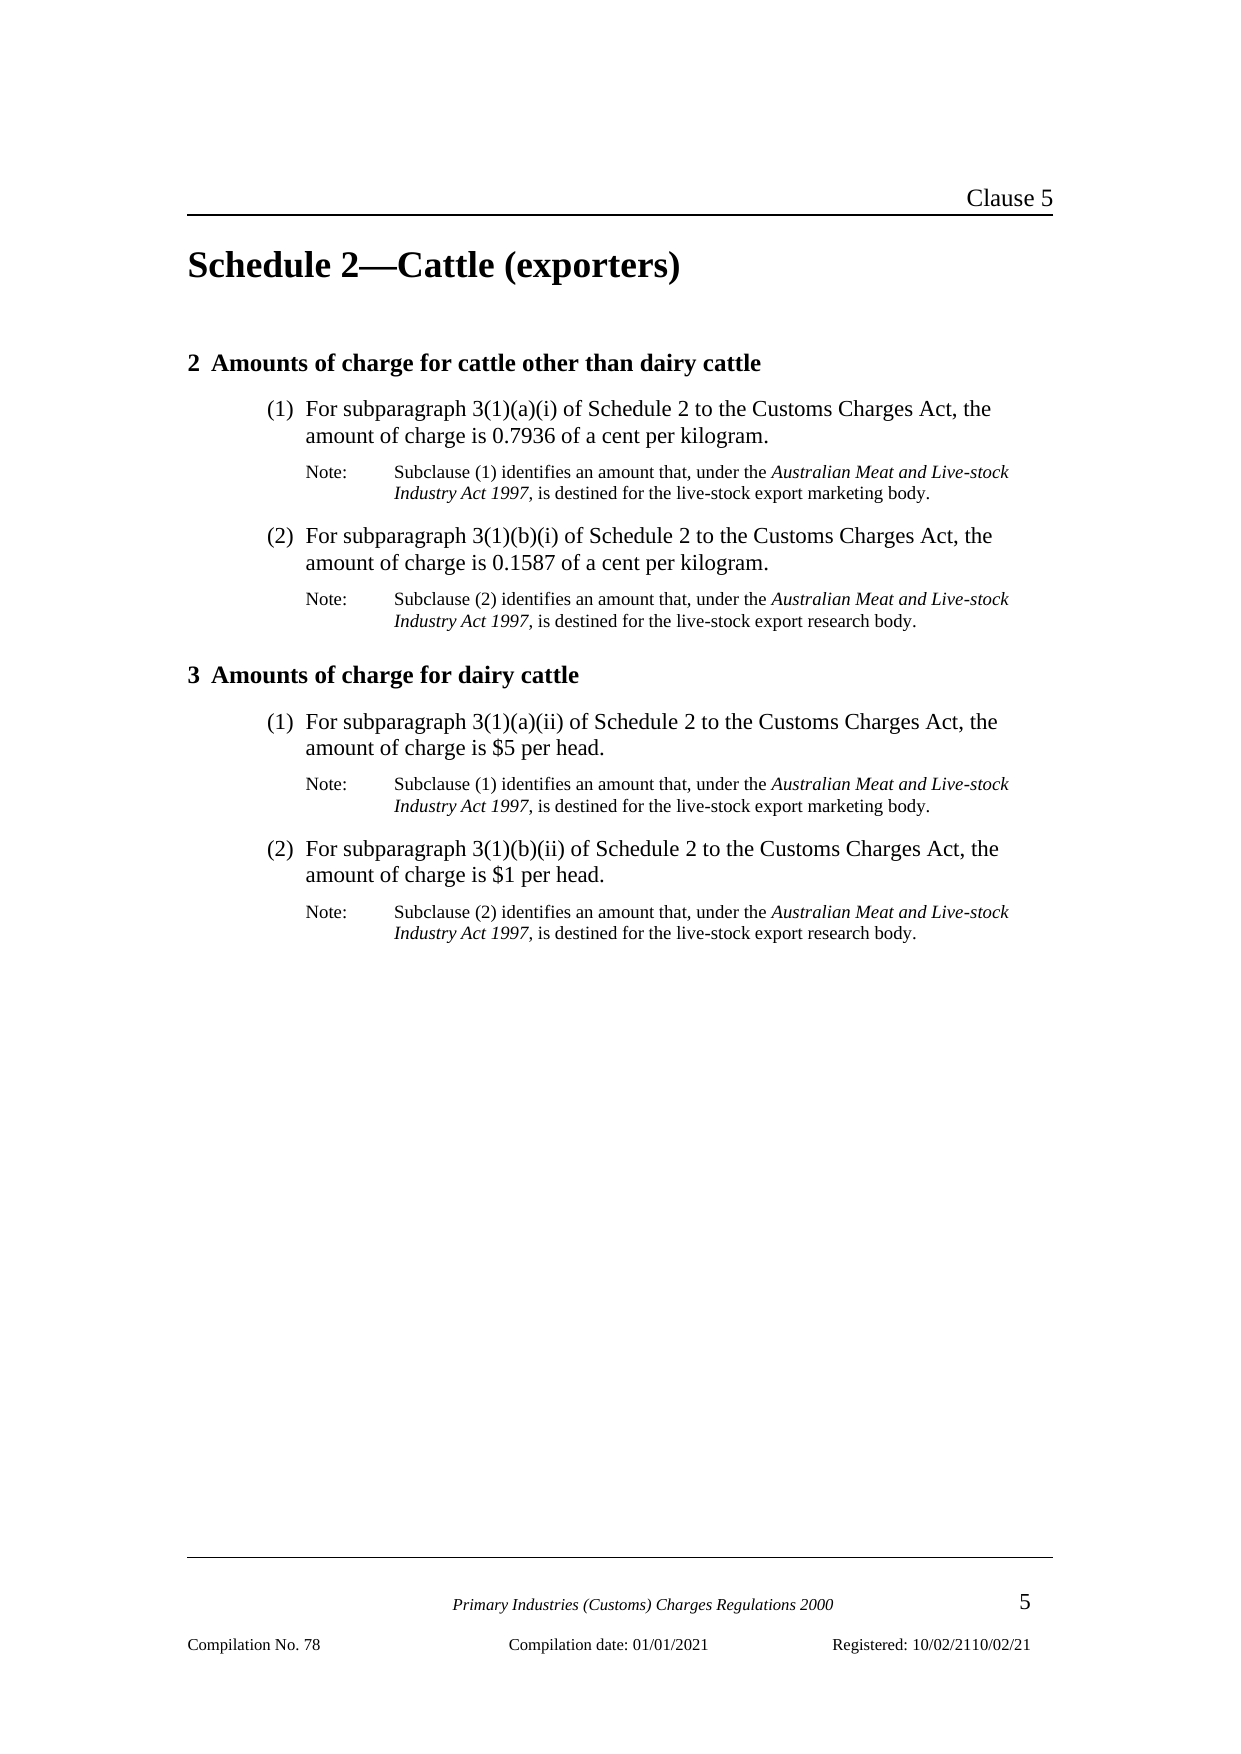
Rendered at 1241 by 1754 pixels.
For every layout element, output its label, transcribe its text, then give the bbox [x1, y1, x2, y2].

text (2) For subparagraph 3(1)(b)(ii) of Schedule 2 to the Customs Charges Act, the amount of charge is $1 per head. [187, 835, 1053, 888]
text 2 Amounts of charge for cattle other than dairy cattle [187, 348, 1053, 377]
text Schedule 2—Cattle (exporters) [187, 242, 1053, 285]
text Note: Subclause (2) identifies an amount that, under the Australian Meat and Live-stock Industry Act 1997, is destined for the live-stock export research body. [305, 588, 1053, 631]
text Note: Subclause (2) identifies an amount that, under the Australian Meat and Live-stock Industry Act 1997, is destined for the live-stock export research body. [305, 901, 1053, 944]
text Note: Subclause (1) identifies an amount that, under the Australian Meat and Live-stock Industry Act 1997, is destined for the live-stock export marketing body. [305, 773, 1053, 816]
text (1) For subparagraph 3(1)(a)(i) of Schedule 2 to the Customs Charges Act, the amount of charge is 0.7936 of a cent per kilogram. [187, 395, 1053, 448]
text Note: Subclause (1) identifies an amount that, under the Australian Meat and Live-stock Industry Act 1997, is destined for the live-stock export marketing body. [305, 461, 1053, 504]
text 3 Amounts of charge for dairy cattle [187, 660, 1053, 689]
text (1) For subparagraph 3(1)(a)(ii) of Schedule 2 to the Customs Charges Act, the amount of charge is $5 per head. [187, 708, 1053, 761]
text (2) For subparagraph 3(1)(b)(i) of Schedule 2 to the Customs Charges Act, the amount of charge is 0.1587 of a cent per kilogram. [187, 523, 1053, 575]
